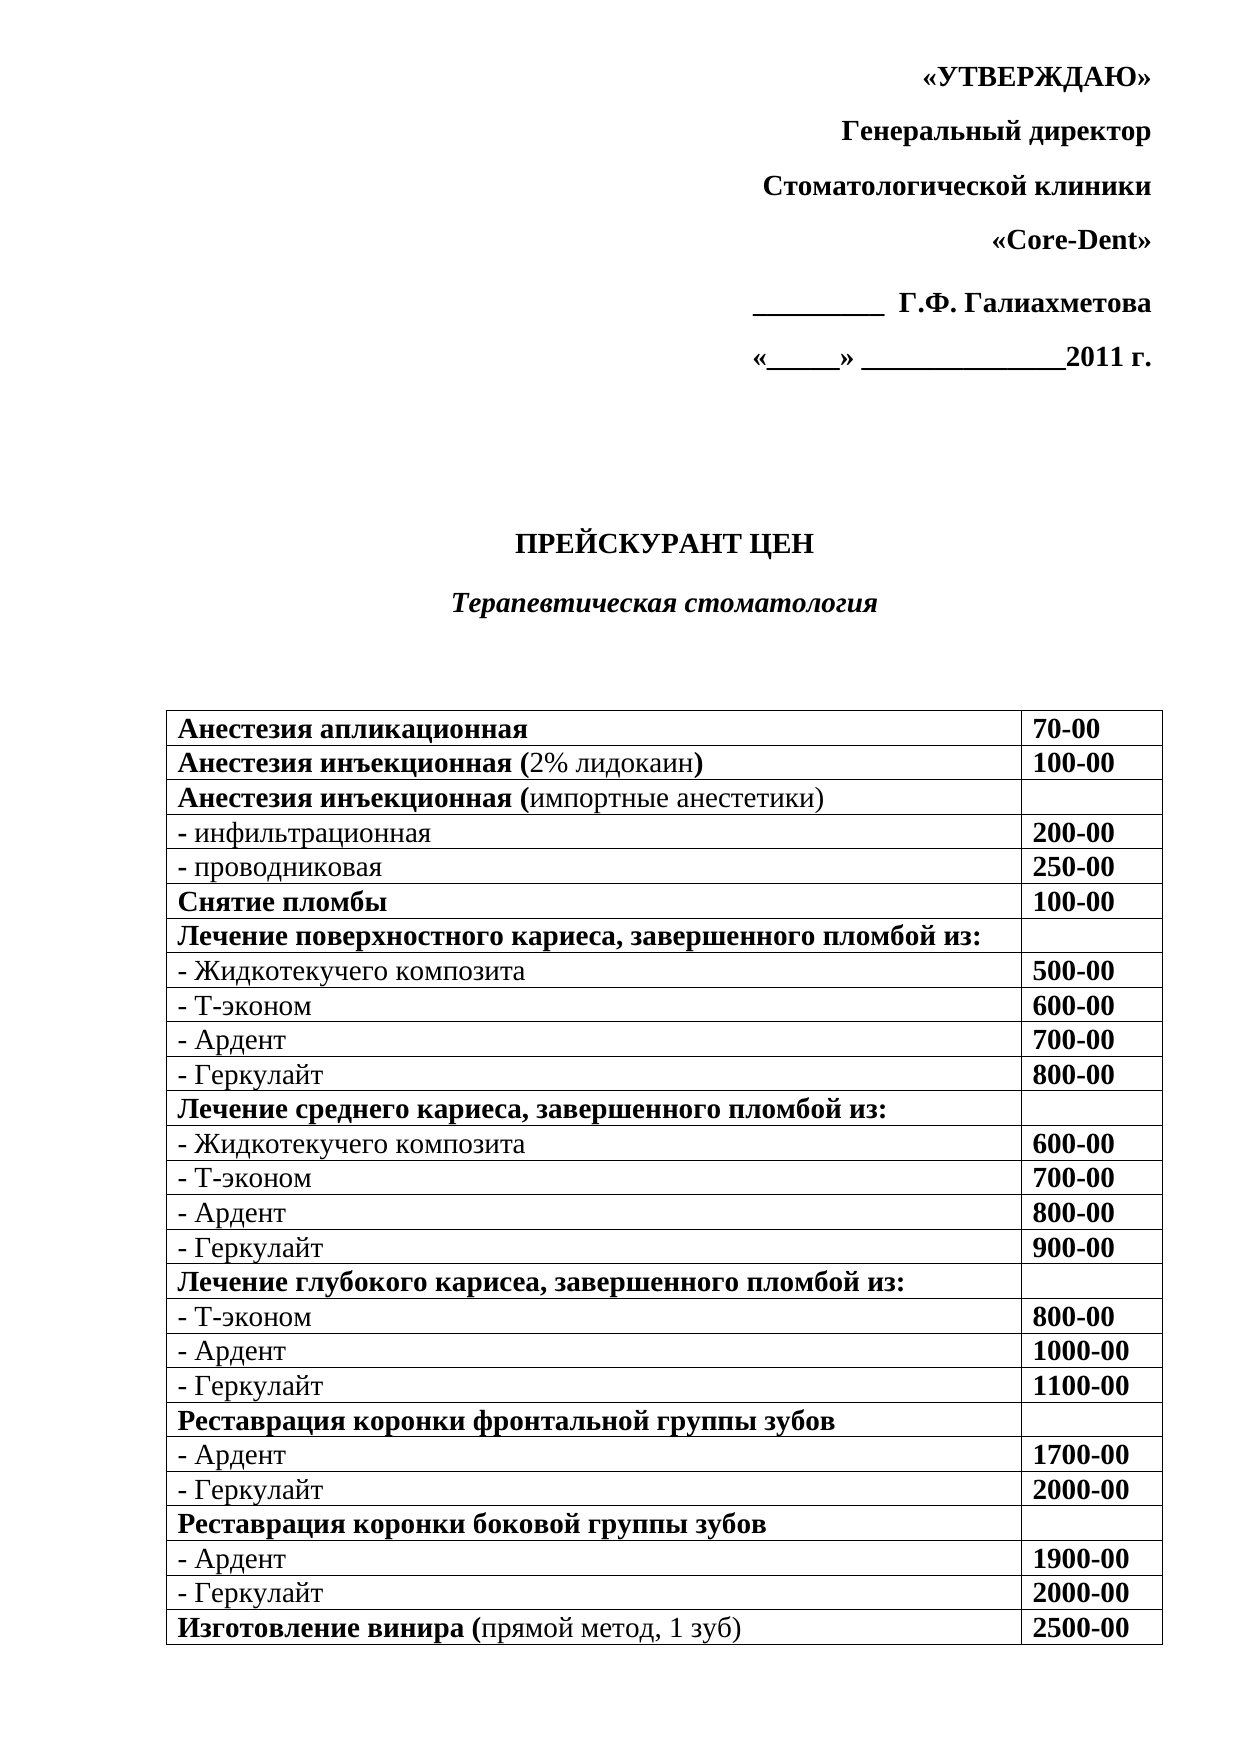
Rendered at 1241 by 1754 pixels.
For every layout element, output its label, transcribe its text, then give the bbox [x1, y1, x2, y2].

table_cell 700-00 [1022, 1161, 1162, 1194]
text «Core-Dent» [177, 222, 1152, 256]
table_cell 2000-00 [1022, 1472, 1162, 1505]
table_cell [1022, 1506, 1162, 1540]
table_cell [1022, 919, 1162, 952]
table_cell 250-00 [1022, 849, 1162, 883]
table_cell - инфильтрационная [167, 815, 1021, 848]
table_cell - Ардент [167, 1195, 1021, 1229]
text «_____» ______________2011 г. [177, 339, 1152, 373]
table_cell [1022, 1264, 1162, 1298]
table_cell 200-00 [1022, 815, 1162, 848]
table_cell 1000-00 [1022, 1334, 1162, 1367]
table_cell 600-00 [1022, 988, 1162, 1021]
table_cell 800-00 [1022, 1195, 1162, 1229]
table_cell - Т-эконом [167, 1161, 1021, 1194]
table_cell 100-00 [1022, 746, 1162, 779]
table_cell [1022, 1091, 1162, 1125]
table_cell 2000-00 [1022, 1576, 1162, 1609]
table_cell [1022, 1403, 1162, 1436]
table_cell Анестезия инъекционная (импортные анестетики) [167, 780, 1021, 814]
table_cell - Жидкотекучего композита [167, 953, 1021, 987]
text ПРЕЙСКУРАНТ ЦЕН [177, 526, 1152, 560]
table_cell 2500-00 [1022, 1610, 1162, 1644]
table_cell 1900-00 [1022, 1541, 1162, 1574]
table_cell - Жидкотекучего композита [167, 1126, 1021, 1159]
text Стоматологической клиники [177, 168, 1152, 201]
table_cell Реставрация коронки фронтальной группы зубов [167, 1403, 1021, 1436]
text _________ Г.Ф. Галиахметова [177, 285, 1152, 318]
table_cell 900-00 [1022, 1230, 1162, 1263]
table_header Анестезия апликационная [167, 711, 1021, 744]
table_cell 1700-00 [1022, 1437, 1162, 1471]
text «УТВЕРЖДАЮ» [177, 59, 1152, 93]
table_cell - Геркулайт [167, 1057, 1021, 1090]
table_cell Реставрация коронки боковой группы зубов [167, 1506, 1021, 1540]
table_cell - Геркулайт [167, 1368, 1021, 1402]
table_cell - Т-эконом [167, 988, 1021, 1021]
table_cell Лечение среднего кариеса, завершенного пломбой из: [167, 1091, 1021, 1125]
table_cell 100-00 [1022, 884, 1162, 917]
table_cell 500-00 [1022, 953, 1162, 987]
table_cell - Геркулайт [167, 1472, 1021, 1505]
table_cell - Ардент [167, 1437, 1021, 1471]
table_cell [1022, 780, 1162, 814]
table_cell 1100-00 [1022, 1368, 1162, 1402]
table_cell Лечение поверхностного кариеса, завершенного пломбой из: [167, 919, 1021, 952]
table_cell 700-00 [1022, 1022, 1162, 1056]
table_cell 800-00 [1022, 1057, 1162, 1090]
table_cell Снятие пломбы [167, 884, 1021, 917]
table_cell Анестезия инъекционная (2% лидокаин) [167, 746, 1021, 779]
table_cell - Геркулайт [167, 1576, 1021, 1609]
text Генеральный директор [177, 113, 1152, 147]
table_header 70-00 [1022, 711, 1162, 744]
table_cell Изготовление винира (прямой метод, 1 зуб) [167, 1610, 1021, 1644]
table_cell Лечение глубокого карисеа, завершенного пломбой из: [167, 1264, 1021, 1298]
table_cell 800-00 [1022, 1299, 1162, 1332]
table_cell - Геркулайт [167, 1230, 1021, 1263]
table_cell - Ардент [167, 1022, 1021, 1056]
table_cell 600-00 [1022, 1126, 1162, 1159]
table_cell - проводниковая [167, 849, 1021, 883]
table_cell - Ардент [167, 1541, 1021, 1574]
table_cell - Ардент [167, 1334, 1021, 1367]
table_cell - Т-эконом [167, 1299, 1021, 1332]
text Терапевтическая стоматология [177, 586, 1152, 619]
